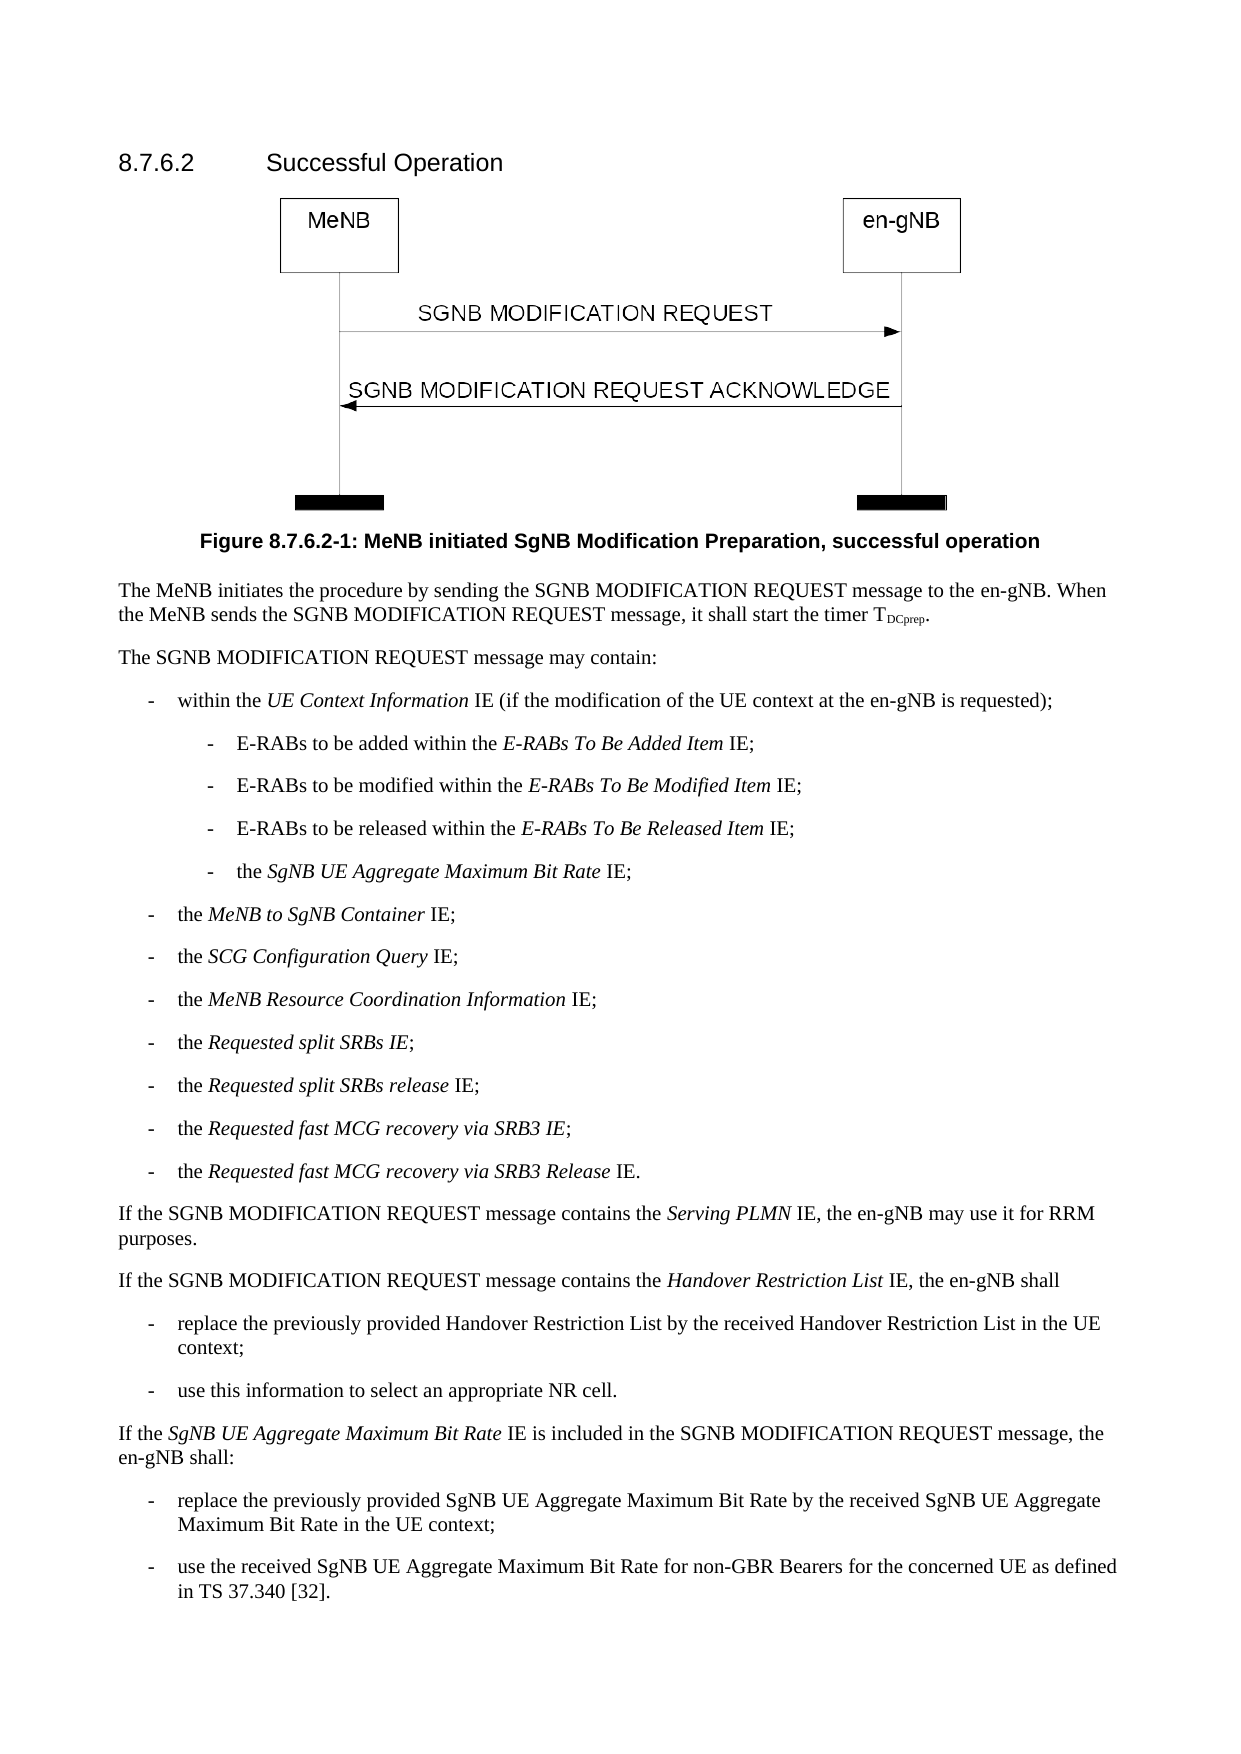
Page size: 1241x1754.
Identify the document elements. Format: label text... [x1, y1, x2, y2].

text - replace the previously provided SgNB UE Aggregate Maximum Bit Rate by the received SgNB UE Aggregate Maximum Bit Rate in the UE context; [148, 1488, 1122, 1536]
text - use this information to select an appropriate NR cell. [148, 1378, 1122, 1402]
text - E-RABs to be released within the E-RABs To Be Released Item IE; [207, 816, 1122, 840]
text If the SGNB MODIFICATION REQUEST message contains the Handover Restriction List IE, the en-gNB shall [118, 1268, 1122, 1292]
text Figure 8.7.6.2-1: MeNB initiated SgNB Modification Preparation, successful operation [118, 529, 1122, 553]
text - the Requested fast MCG recovery via SRB3 Release IE. [148, 1158, 1122, 1183]
text - E-RABs to be added within the E-RABs To Be Added Item IE; [207, 730, 1122, 754]
text - the SgNB UE Aggregate Maximum Bit Rate IE; [207, 859, 1122, 883]
text - within the UE Context Information IE (if the modification of the UE context at the en-gNB is requested); [148, 688, 1122, 712]
subtitle 8.7.6.2 Successful Operation [118, 148, 1122, 176]
text - the Requested split SRBs release IE; [148, 1073, 1122, 1097]
text - the Requested fast MCG recovery via SRB3 IE; [148, 1116, 1122, 1140]
text - the SCG Configuration Query IE; [148, 944, 1122, 968]
text - the Requested split SRBs IE; [148, 1030, 1122, 1054]
text - E-RABs to be modified within the E-RABs To Be Modified Item IE; [207, 773, 1122, 797]
text The SGNB MODIFICATION REQUEST message may contain: [118, 645, 1122, 669]
text - use the received SgNB UE Aggregate Maximum Bit Rate for non-GBR Bearers for the concerned UE as defined in TS 37.340 [32]. [148, 1554, 1122, 1603]
text If the SGNB MODIFICATION REQUEST message contains the Serving PLMN IE, the en-gNB may use it for RRM purposes. [118, 1201, 1122, 1249]
text - replace the previously provided Handover Restriction List by the received Handover Restriction List in the UE context; [148, 1311, 1122, 1359]
text The MeNB initiates the procedure by sending the SGNB MODIFICATION REQUEST message to the en-gNB. When the MeNB sends the SGNB MODIFICATION REQUEST message, it shall start the timer TDCprep. [118, 578, 1122, 626]
text - the MeNB to SgNB Container IE; [148, 902, 1122, 926]
text - the MeNB Resource Coordination Information IE; [148, 987, 1122, 1011]
text If the SgNB UE Aggregate Maximum Bit Rate IE is included in the SGNB MODIFICATION REQUEST message, the en-gNB shall: [118, 1421, 1122, 1469]
